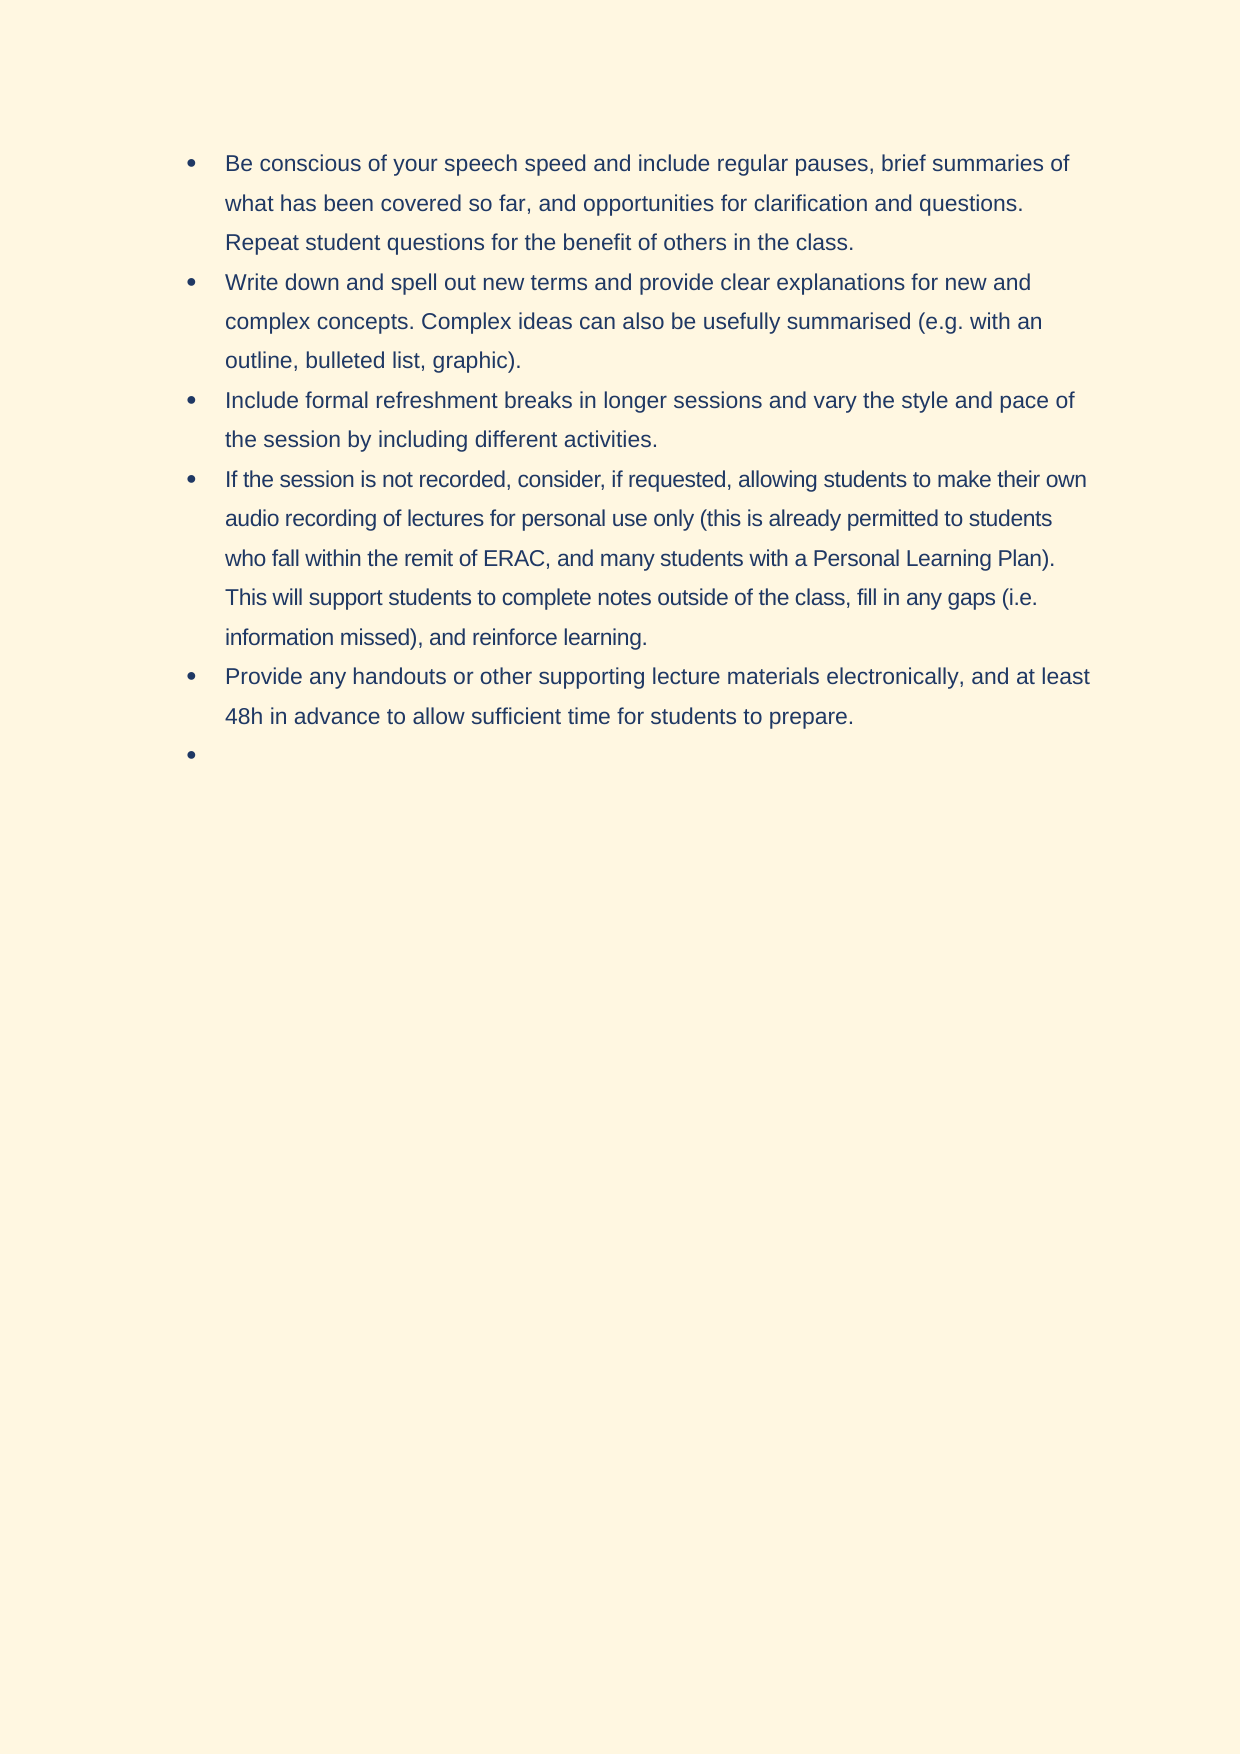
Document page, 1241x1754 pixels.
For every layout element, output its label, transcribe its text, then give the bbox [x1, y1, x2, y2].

list Be conscious of your speech speed and include regular pauses, brief summaries of what has been covered so far, and opportunities for clarification and questions. Repeat student questions for the benefit of others in the class. [187, 150, 1090, 255]
list If the session is not recorded, consider, if requested, allowing students to make their own audio recording of lectures for personal use only (this is already permitted to students who fall within the remit of ERAC, and many students with a Personal Learning Plan). This will support students to complete notes outside of the class, fill in any gaps (i.e. information missed), and reinforce learning. [187, 466, 1090, 650]
list Write down and spell out new terms and provide clear explanations for new and complex concepts. Complex ideas can also be usefully summarised (e.g. with an outline, bulleted list, graphic). [187, 268, 1090, 374]
list Include formal refreshment breaks in longer sessions and vary the style and pace of the session by including different activities. [187, 387, 1090, 453]
list Provide any handouts or other supporting lecture materials electronically, and at least 48h in advance to allow sufficient time for students to prepare. [187, 663, 1090, 729]
